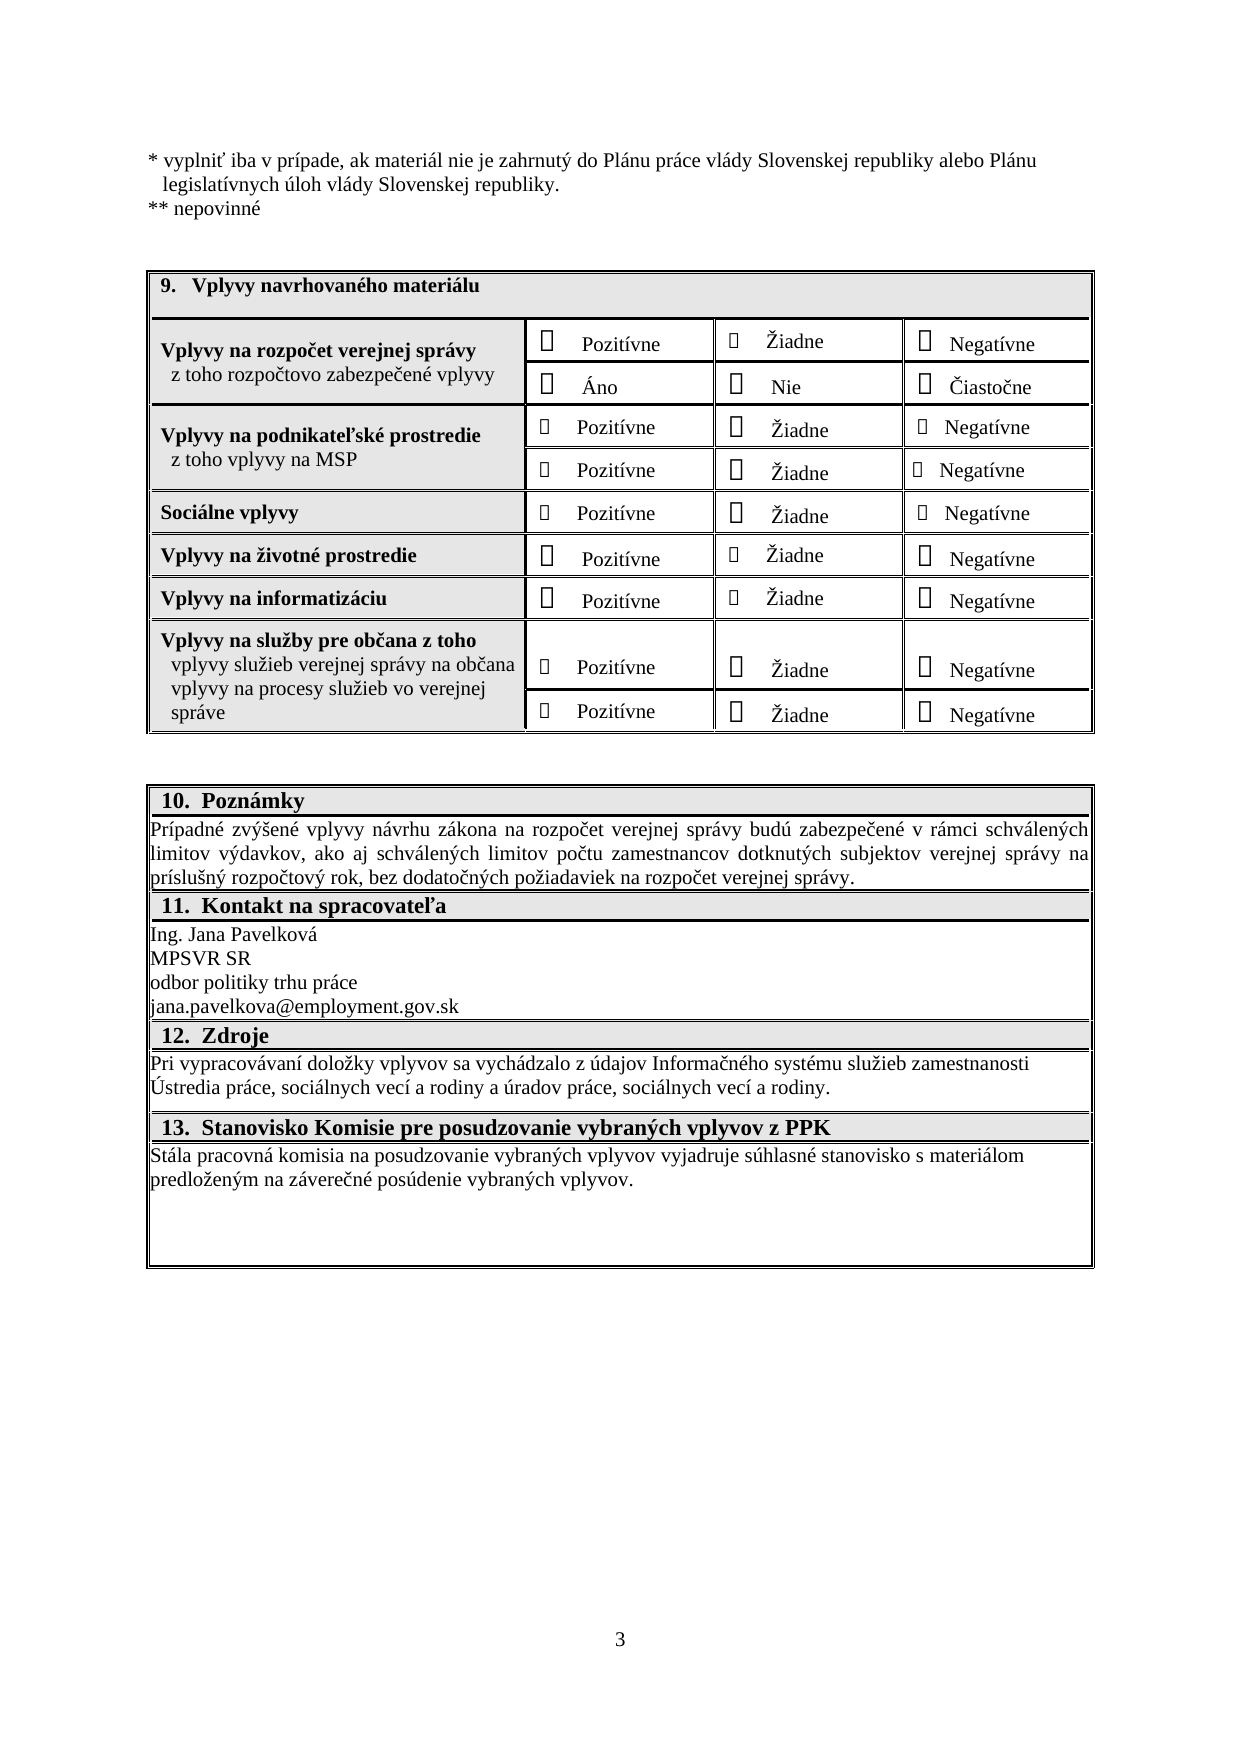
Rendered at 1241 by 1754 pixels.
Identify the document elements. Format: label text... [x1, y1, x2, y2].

table_cell  Žiadne [716, 449, 902, 489]
text ** nepovinné [148, 196, 1093, 220]
table_cell 11. Kontakt na spracovateľa [150, 889, 1092, 919]
table_cell  Negatívne [904, 489, 1093, 532]
table_cell  Žiadne [716, 406, 902, 446]
table_cell  Pozitívne [525, 691, 714, 731]
table_cell  Nie [716, 363, 902, 403]
table_cell  Áno [527, 363, 713, 403]
table_cell  Žiadne [715, 691, 903, 731]
table_cell  Negatívne [905, 403, 1093, 446]
table_cell  Negatívne [905, 317, 1091, 360]
table_cell Vplyvy na rozpočet verejnej správy z toho rozpočtovo zabezpečené vplyvy [150, 317, 524, 403]
table_cell  Žiadne [716, 320, 902, 360]
table_cell  Pozitívne [527, 578, 713, 617]
table_cell  Negatívne [904, 446, 1093, 489]
table_cell 13. Stanovisko Komisie pre posudzovanie vybraných vplyvov z PPK [148, 1111, 1093, 1140]
table_cell Vplyvy na životné prostredie [148, 532, 525, 574]
table_cell 12. Zdroje [150, 1019, 1092, 1048]
table_cell  Pozitívne [527, 621, 713, 688]
table_header 10. Poznámky [150, 788, 1091, 814]
table_cell  Čiastočne [905, 360, 1091, 403]
table_cell  Pozitívne [527, 449, 713, 489]
table_cell Vplyvy na služby pre občana z toho vplyvy služieb verejnej správy na občana vplyvy na procesy služieb vo verejnej správe [150, 618, 525, 731]
table_cell Pri vypracovávaní doložky vplyvov sa vychádzalo z údajov Informačného systému služieb zamestnanosti Ústredia práce, sociálnych vecí a rodiny a úradov práce, sociálnych vecí a rodiny. [150, 1048, 1092, 1111]
table_cell  Žiadne [716, 621, 902, 688]
table_cell  Negatívne [904, 532, 1093, 574]
table_cell Vplyvy na podnikateľské prostredie z toho vplyvy na MSP [148, 403, 524, 489]
table_cell Vplyvy na informatizáciu [150, 575, 524, 617]
table_cell  Pozitívne [527, 492, 713, 532]
table_cell  Negatívne [905, 575, 1092, 617]
table_cell  Pozitívne [527, 320, 713, 360]
table_cell  Žiadne [716, 578, 902, 617]
table_cell  Negatívne [905, 618, 1092, 688]
table_cell  Žiadne [716, 492, 902, 532]
table_cell  Žiadne [716, 535, 902, 574]
table_cell  Pozitívne [527, 535, 713, 574]
table_cell Prípadné zvýšené vplyvy návrhu zákona na rozpočet verejnej správy budú zabezpečené v rámci schválených limitov výdavkov, ako aj schválených limitov počtu zamestnancov dotknutých subjektov verejnej správy na príslušný rozpočtový rok, bez dodatočných požiadaviek na rozpočet verejnej správy. [150, 814, 1091, 889]
table_cell  Pozitívne [527, 406, 713, 446]
text * vyplniť iba v prípade, ak materiál nie je zahrnutý do Plánu práce vlády Slovenskej republiky alebo Plánu legislatívnych úloh vlády Slovenskej republiky. [148, 148, 1093, 196]
table_cell Stála pracovná komisia na posudzovanie vybraných vplyvov vyjadruje súhlasné stanovisko s materiálom predloženým na záverečné posúdenie vybraných vplyvov. [150, 1140, 1092, 1265]
table_cell Sociálne vplyvy [148, 489, 525, 532]
table_cell  Negatívne [904, 688, 1093, 731]
table_cell Ing. Jana Pavelková MPSVR SR odbor politiky trhu práce jana.pavelkova@employment.gov.sk [150, 919, 1091, 1018]
table_header 9. Vplyvy navrhovaného materiálu [150, 274, 1091, 317]
